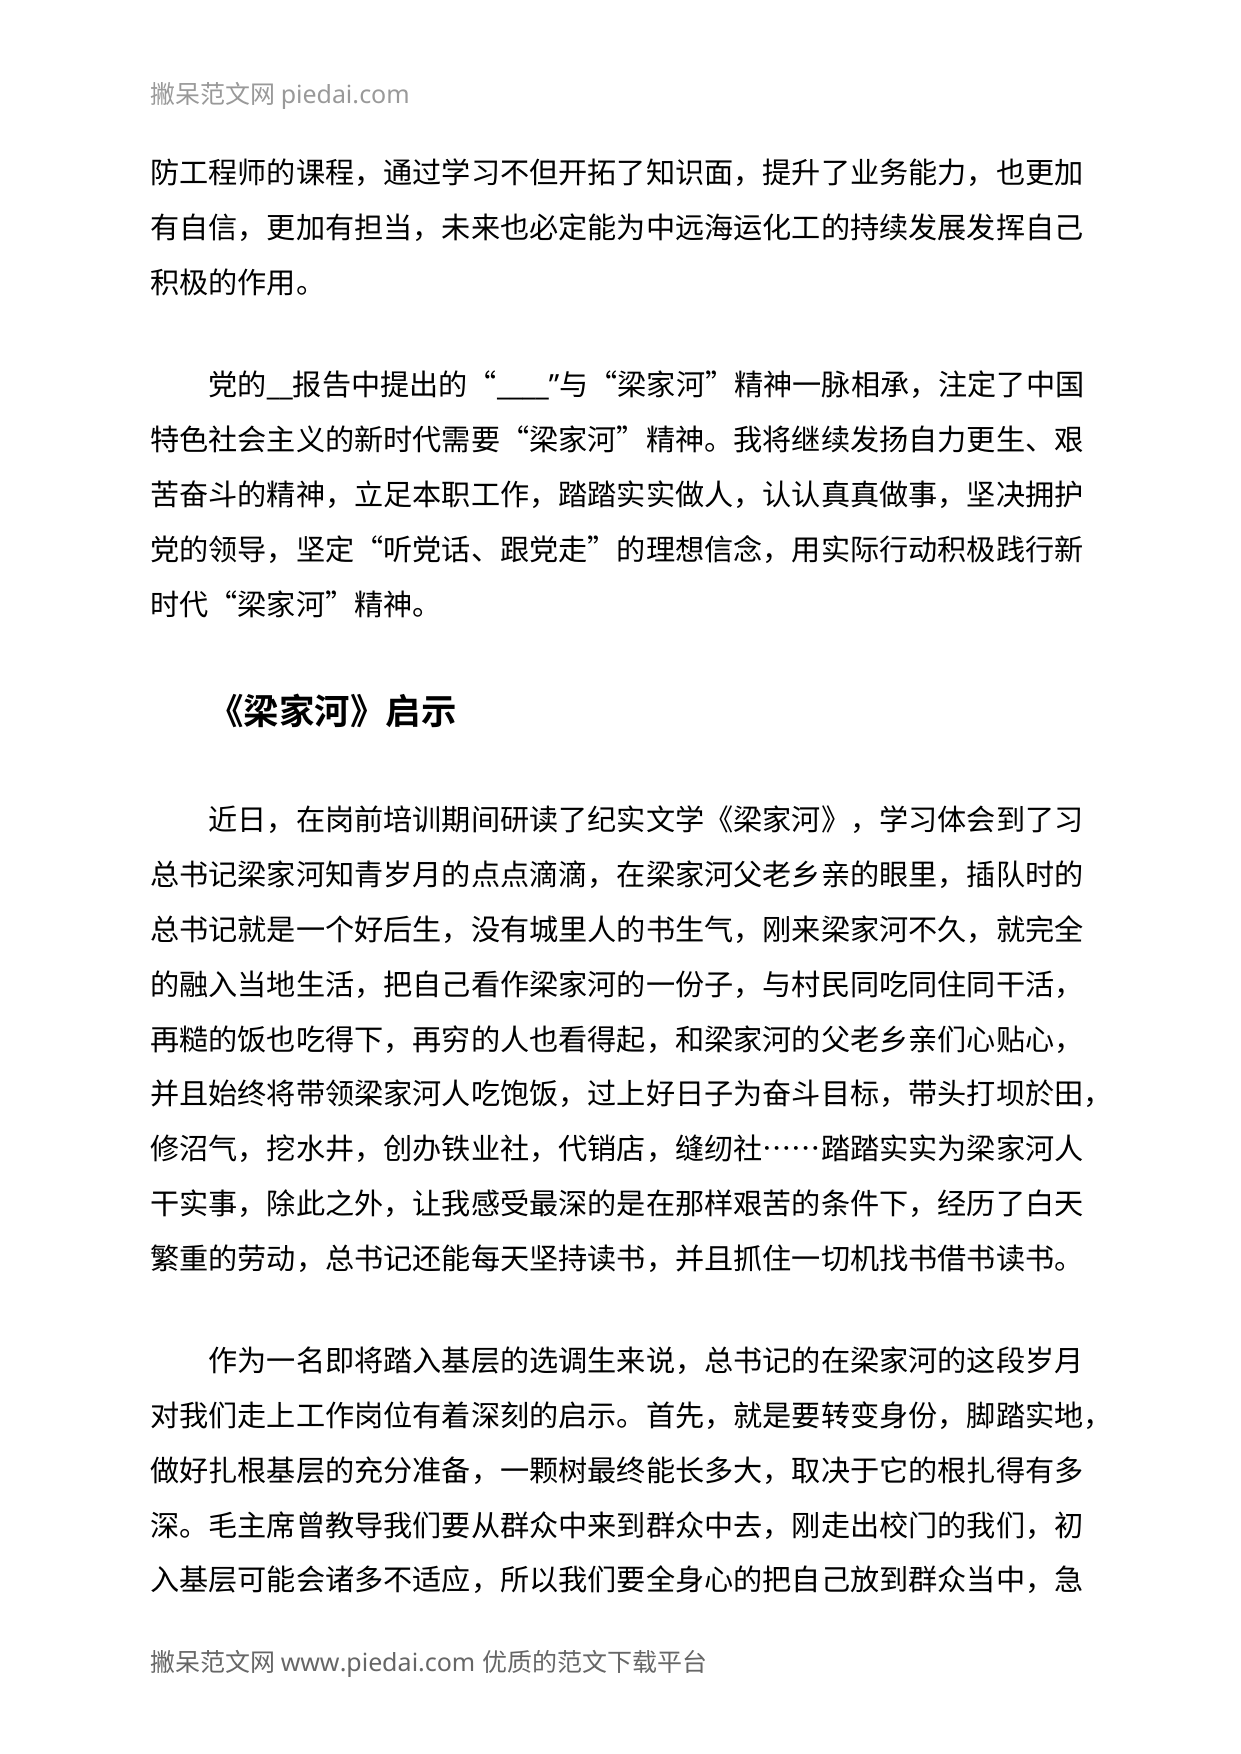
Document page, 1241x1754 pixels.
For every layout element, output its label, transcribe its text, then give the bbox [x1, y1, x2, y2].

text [150, 1337, 1090, 1599]
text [150, 150, 1090, 302]
text 《梁家河》启示 [150, 683, 1090, 734]
text 党的__报告中提出的“____”与“梁家河”精神一脉相承，注定了中国特色社会主义的新时代需要“梁家河”精神。我将继续发扬自力更生、艰苦奋斗的精神，立足本职工作，踏踏实实做人，认认真真做事，坚决拥护党的领导，坚定“听党话、跟党走”的理想信念，用实际行动积极践行新时代“梁家河”精神。 [150, 362, 1090, 623]
text 近日，在岗前培训期间研读了纪实文学《梁家河》，学习体会到了习总书记梁家河知青岁月的点点滴滴，在梁家河父老乡亲的眼里，插队时的总书记就是一个好后生，没有城里人的书生气，刚来梁家河不久，就完全的融入当地生活，把自己看作梁家河的一份子，与村民同吃同住同干活，再糙的饭也吃得下，再穷的人也看得起，和梁家河的父老乡亲们心贴心，并且始终将带领梁家河人吃饱饭，过上好日子为奋斗目标，带头打坝於田，修沼气，挖水井，创办铁业社，代销店，缝纫社……踏踏实实为梁家河人干实事，除此之外，让我感受最深的是在那样艰苦的条件下，经历了白天繁重的劳动，总书记还能每天坚持读书，并且抓住一切机找书借书读书。 [150, 796, 1090, 1278]
